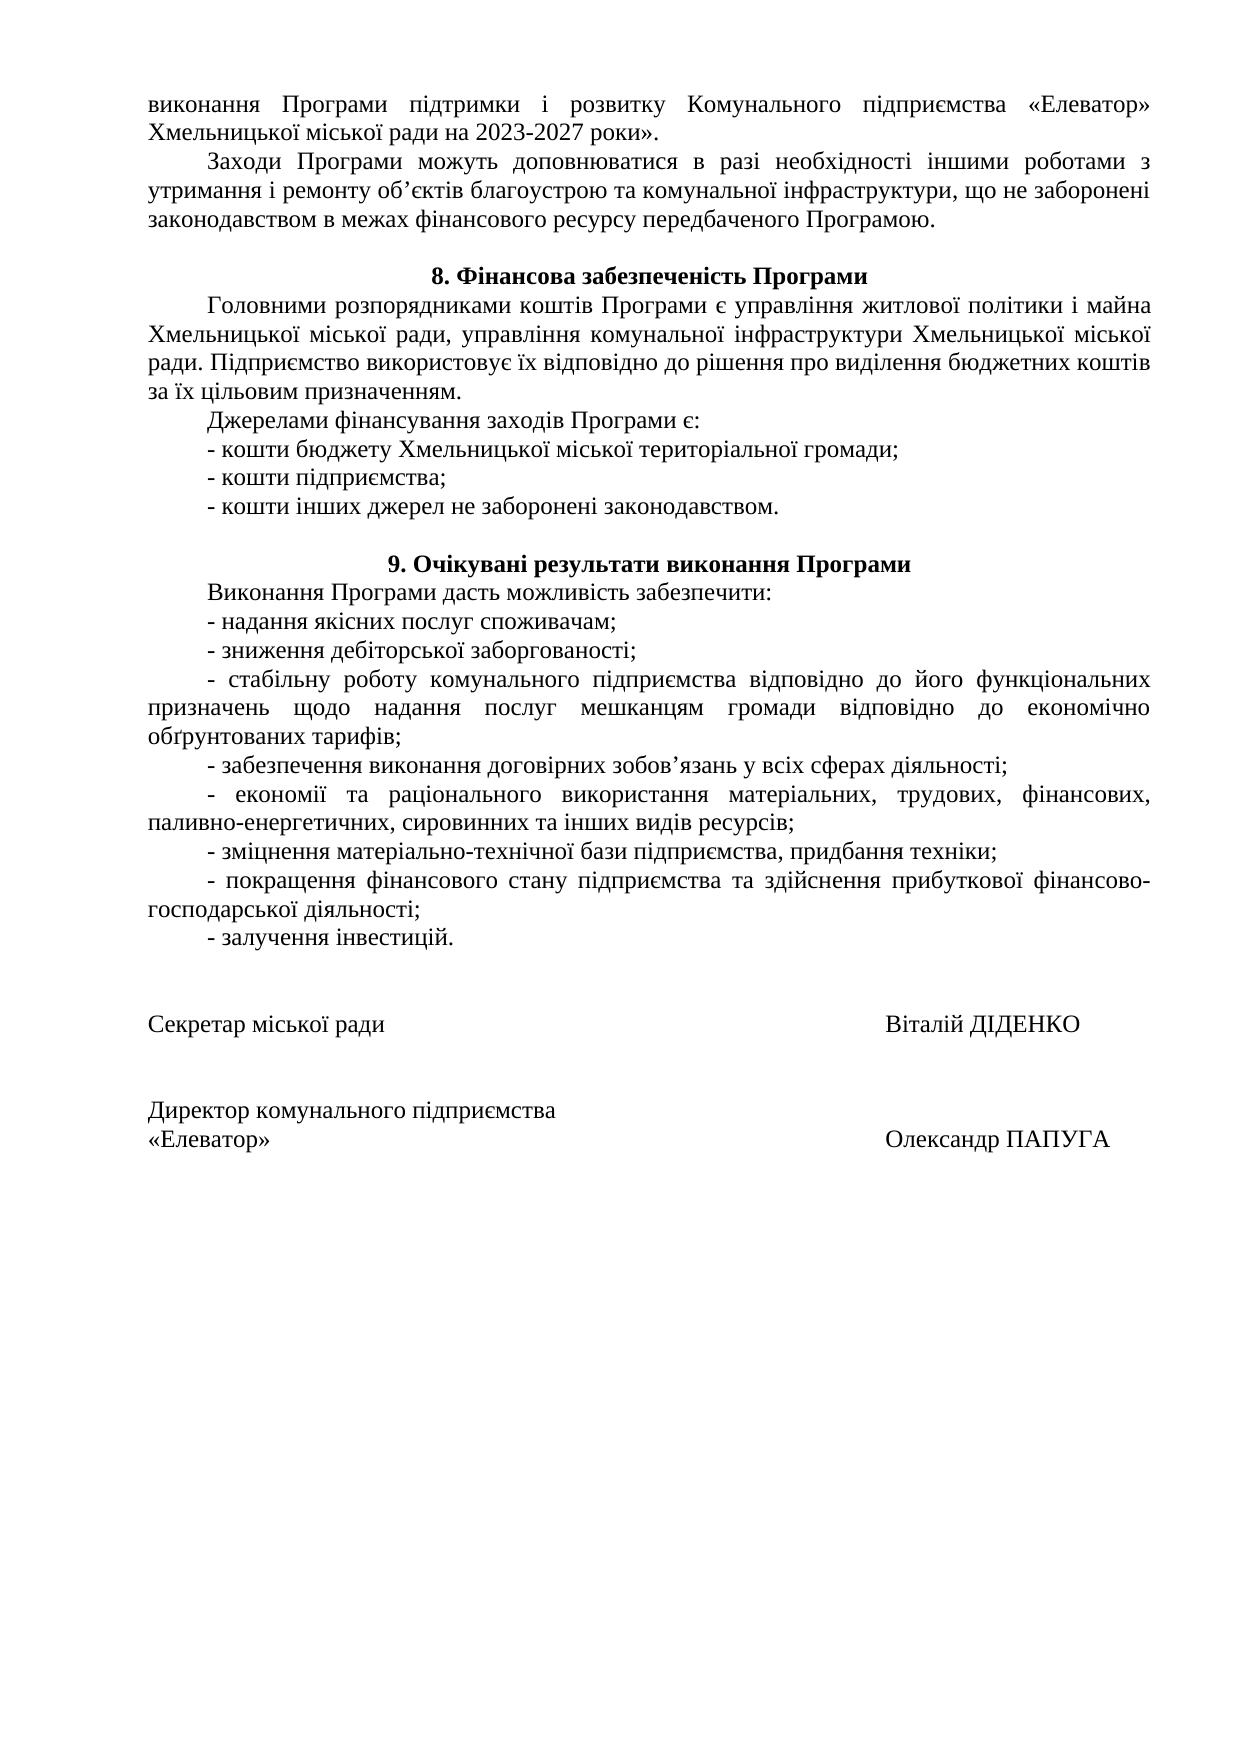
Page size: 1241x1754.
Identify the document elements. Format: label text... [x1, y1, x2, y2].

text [148, 89, 1152, 146]
text Заходи Програми можуть доповнюватися в разі необхідності іншими роботами з утримання і ремонту об’єктів благоустрою та комунальної інфраструктури, що не заборонені законодавством в межах фінансового ресурсу передбаченого Програмою. [148, 146, 1152, 232]
text - покращення фінансового стану підприємства та здійснення прибуткової фінансово-господарської діяльності; [148, 865, 1152, 922]
text Джерелами фінансування заходів Програми є: [148, 405, 1152, 434]
text - надання якісних послуг споживачам; [148, 606, 1152, 635]
text «Елеватор» Олександр ПАПУГА [148, 1124, 1152, 1152]
text Секретар міської ради Віталій ДІДЕНКО [148, 1009, 1152, 1037]
text - економії та раціонального використання матеріальних, трудових, фінансових, паливно-енергетичних, сировинних та інших видів ресурсів; [148, 779, 1152, 836]
text - кошти підприємства; [148, 462, 1152, 491]
text Виконання Програми дасть можливість забезпечити: [148, 577, 1152, 606]
text 9. Очікувані результати виконання Програми [148, 549, 1152, 577]
text - кошти інших джерел не заборонені законодавством. [148, 491, 1152, 520]
text - забезпечення виконання договірних зобов’язань у всіх сферах діяльності; [148, 750, 1152, 779]
text - зміцнення матеріально-технічної бази підприємства, придбання техніки; [148, 836, 1152, 865]
text - кошти бюджету Хмельницької міської територіальної громади; [148, 434, 1152, 462]
text - залучення інвестицій. [148, 922, 1152, 951]
text 8. Фінансова забезпеченість Програми [148, 261, 1152, 290]
text Головними розпорядниками коштів Програми є управління житлової політики і майна Хмельницької міської ради, управління комунальної інфраструктури Хмельницької міської ради. Підприємство використовує їх відповідно до рішення про виділення бюджетних коштів за їх цільовим призначенням. [148, 290, 1152, 405]
text - стабільну роботу комунального підприємства відповідно до його функціональних призначень щодо надання послуг мешканцям громади відповідно до економічно обґрунтованих тарифів; [148, 664, 1152, 750]
text Директор комунального підприємства [148, 1095, 1152, 1124]
text - зниження дебіторської заборгованості; [148, 635, 1152, 664]
